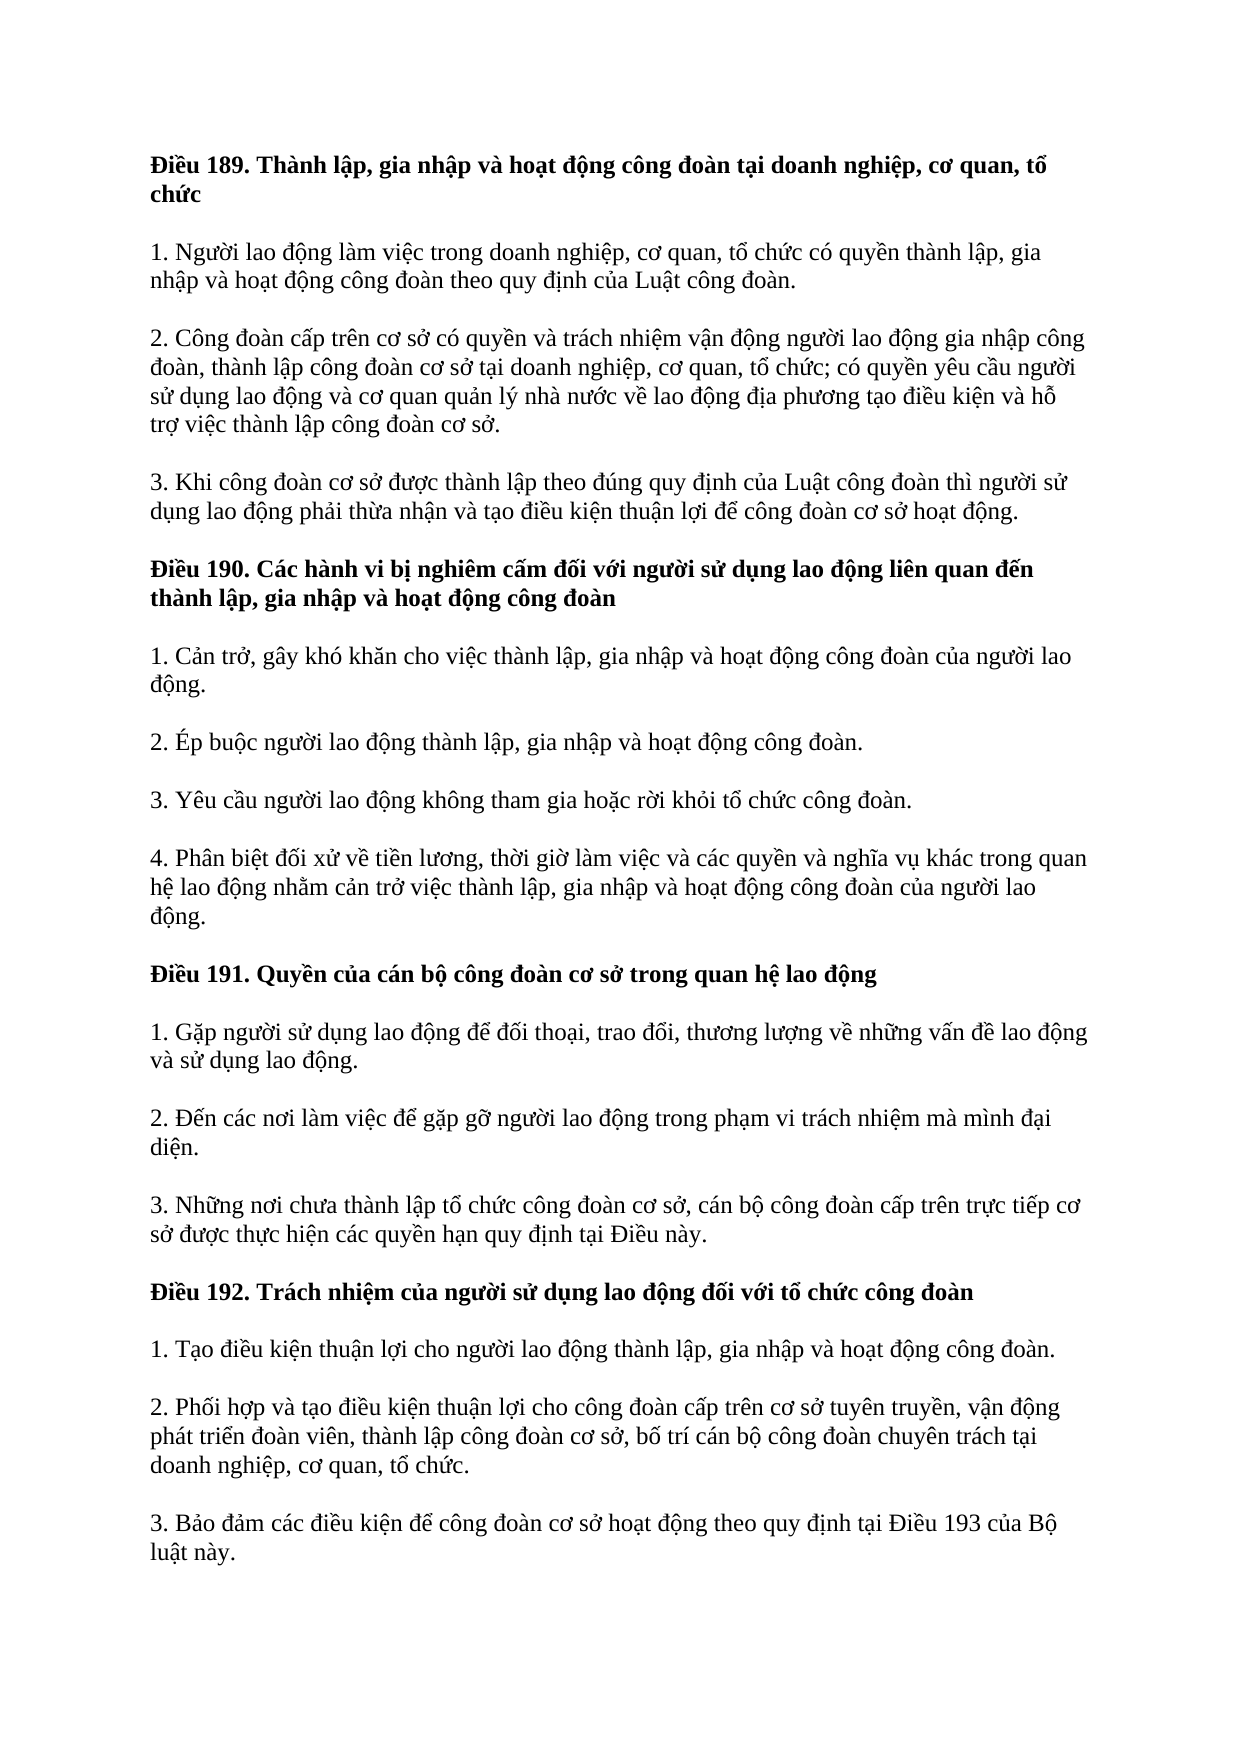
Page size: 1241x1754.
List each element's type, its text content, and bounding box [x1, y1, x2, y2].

text 2. Phối hợp và tạo điều kiện thuận lợi cho công đoàn cấp trên cơ sở tuyên truyền, vận động phát triển đoàn viên, thành lập công đoàn cơ sở, bố trí cán bộ công đoàn chuyên trách tại doanh nghiệp, cơ quan, tổ chức. [150, 1392, 1090, 1479]
text 3. Khi công đoàn cơ sở được thành lập theo đúng quy định của Luật công đoàn thì người sử dụng lao động phải thừa nhận và tạo điều kiện thuận lợi để công đoàn cơ sở hoạt động. [150, 467, 1090, 525]
text Điều 191. Quyền của cán bộ công đoàn cơ sở trong quan hệ lao động [150, 959, 1090, 987]
text 1. Gặp người sử dụng lao động để đối thoại, trao đổi, thương lượng về những vấn đề lao động và sử dụng lao động. [150, 1017, 1090, 1074]
text 2. Công đoàn cấp trên cơ sở có quyền và trách nhiệm vận động người lao động gia nhập công đoàn, thành lập công đoàn cơ sở tại doanh nghiệp, cơ quan, tổ chức; có quyền yêu cầu người sử dụng lao động và cơ quan quản lý nhà nước về lao động địa phương tạo điều kiện và hỗ trợ việc thành lập công đoàn cơ sở. [150, 323, 1090, 438]
text Điều 192. Trách nhiệm của người sử dụng lao động đối với tổ chức công đoàn [150, 1277, 1090, 1305]
text 3. Yêu cầu người lao động không tham gia hoặc rời khỏi tổ chức công đoàn. [150, 785, 1090, 814]
text 1. Cản trở, gây khó khăn cho việc thành lập, gia nhập và hoạt động công đoàn của người lao động. [150, 641, 1090, 698]
text Điều 189. Thành lập, gia nhập và hoạt động công đoàn tại doanh nghiệp, cơ quan, tổ chức [150, 150, 1090, 207]
text 2. Ép buộc người lao động thành lập, gia nhập và hoạt động công đoàn. [150, 727, 1090, 756]
text 3. Những nơi chưa thành lập tổ chức công đoàn cơ sở, cán bộ công đoàn cấp trên trực tiếp cơ sở được thực hiện các quyền hạn quy định tại Điều này. [150, 1190, 1090, 1247]
text 1. Người lao động làm việc trong doanh nghiệp, cơ quan, tổ chức có quyền thành lập, gia nhập và hoạt động công đoàn theo quy định của Luật công đoàn. [150, 237, 1090, 294]
text 4. Phân biệt đối xử về tiền lương, thời giờ làm việc và các quyền và nghĩa vụ khác trong quan hệ lao động nhằm cản trở việc thành lập, gia nhập và hoạt động công đoàn của người lao động. [150, 843, 1090, 929]
text 1. Tạo điều kiện thuận lợi cho người lao động thành lập, gia nhập và hoạt động công đoàn. [150, 1334, 1090, 1363]
text 3. Bảo đảm các điều kiện để công đoàn cơ sở hoạt động theo quy định tại Điều 193 của Bộ luật này. [150, 1508, 1090, 1565]
text 2. Đến các nơi làm việc để gặp gỡ người lao động trong phạm vi trách nhiệm mà mình đại diện. [150, 1103, 1090, 1161]
text Điều 190. Các hành vi bị nghiêm cấm đối với người sử dụng lao động liên quan đến thành lập, gia nhập và hoạt động công đoàn [150, 554, 1090, 612]
